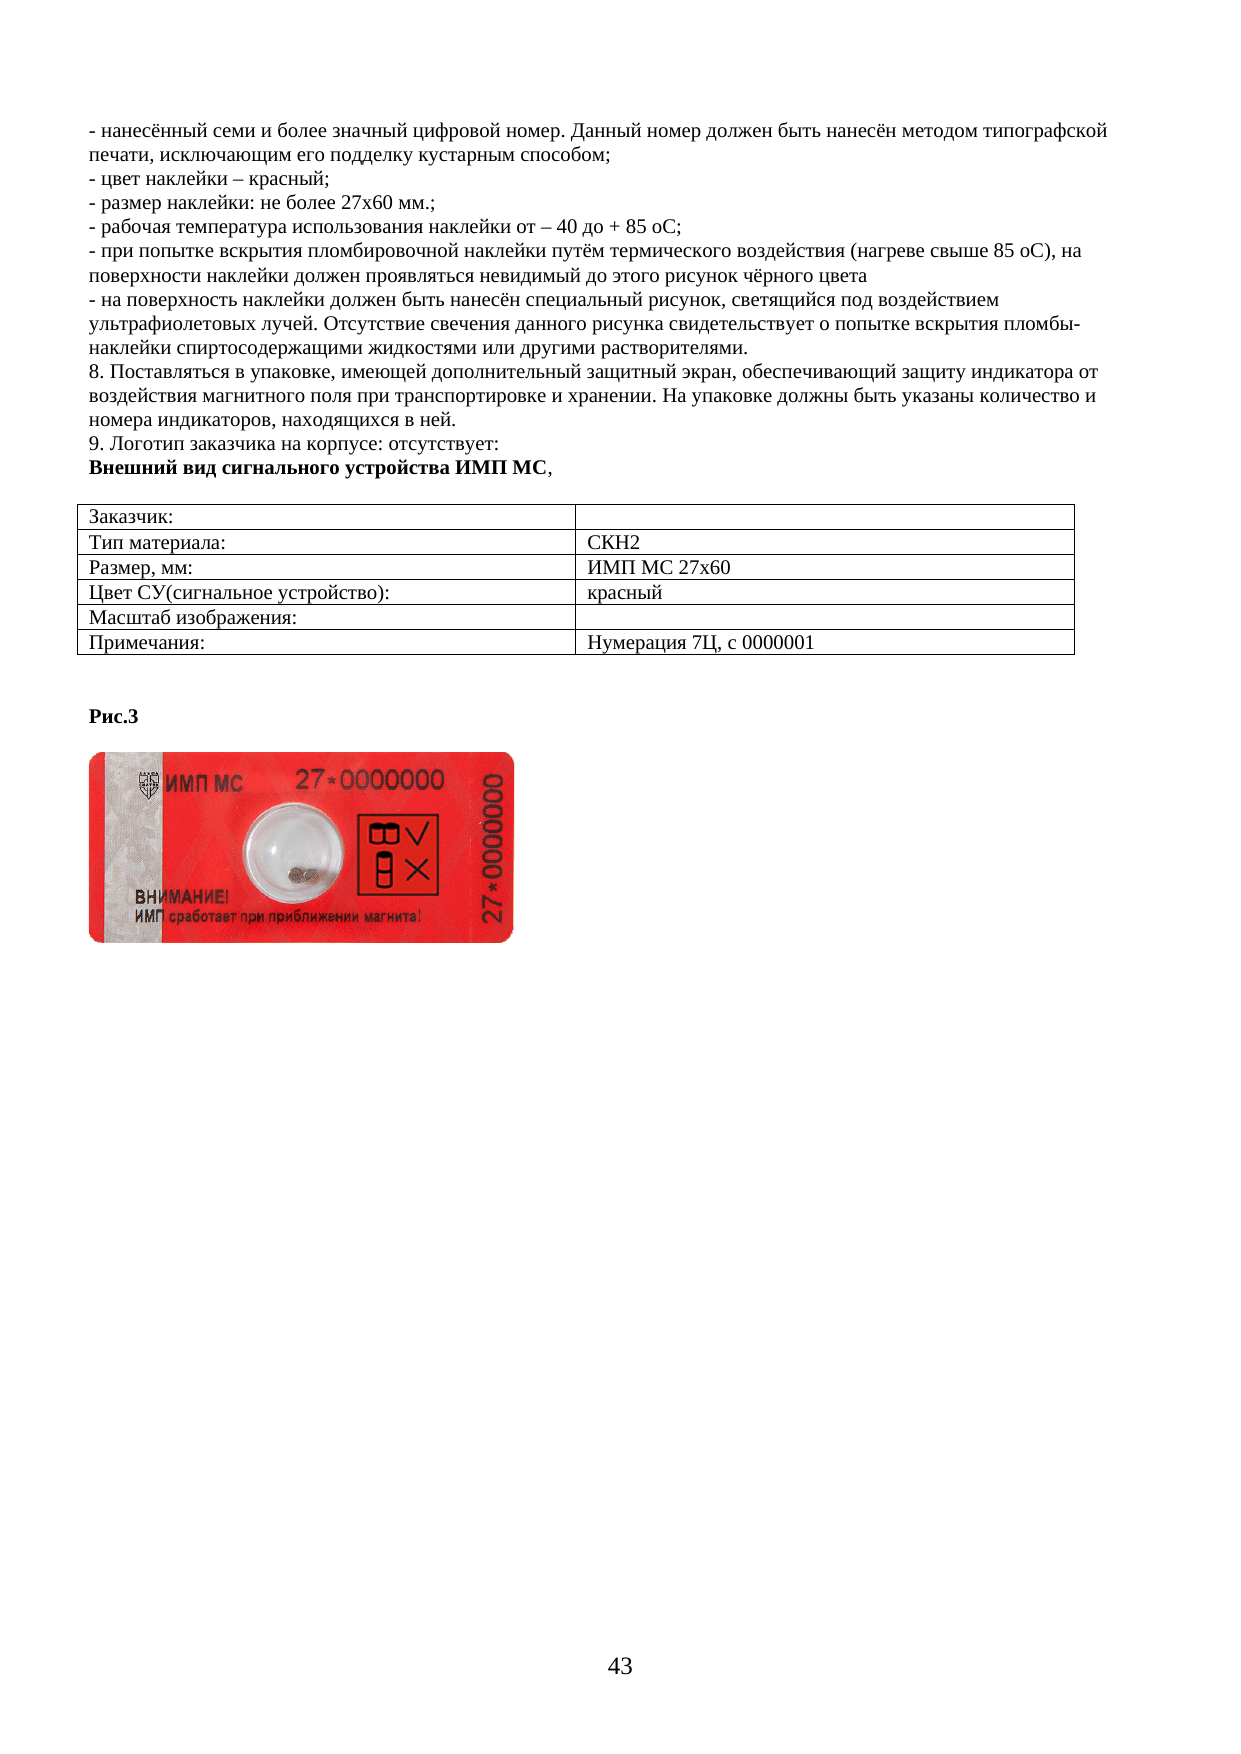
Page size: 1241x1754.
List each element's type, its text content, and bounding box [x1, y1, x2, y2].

text 9. Логотип заказчика на корпусе: отсутствует: [89, 431, 1152, 455]
text - нанесённый семи и более значный цифровой номер. Данный номер должен быть нанесён методом типографской печати, исключающим его подделку кустарным способом; [89, 118, 1152, 166]
text - при попытке вскрытия пломбировочной наклейки путём термического воздействия (нагреве свыше 85 оС), на поверхности наклейки должен проявляться невидимый до этого рисунок чёрного цвета [89, 238, 1152, 287]
text - размер наклейки: не более 27х60 мм.; [89, 190, 1152, 214]
table_cell [576, 605, 1074, 629]
text 8. Поставляться в упаковке, имеющей дополнительный защитный экран, обеспечивающий защиту индикатора от воздействия магнитного поля при транспортировке и хранении. На упаковке должны быть указаны количество и номера индикаторов, находящихся в ней. [89, 359, 1152, 431]
text - на поверхность наклейки должен быть нанесён специальный рисунок, светящийся под воздействием ультрафиолетовых лучей. Отсутствие свечения данного рисунка свидетельствует о попытке вскрытия пломбы-наклейки спиртосодержащими жидкостями или другими растворителями. [89, 287, 1152, 359]
text Внешний вид сигнального устройства ИМП МС, [89, 455, 1152, 479]
table_cell Цвет СУ(сигнальное устройство): [78, 580, 575, 604]
table_cell Тип материала: [78, 530, 575, 554]
table_cell красный [576, 580, 1074, 604]
text - рабочая температура использования наклейки от – 40 до + 85 оС; [89, 214, 1152, 238]
table_cell Нумерация 7Ц, с 0000001 [576, 630, 1074, 654]
table_header [576, 505, 1074, 528]
table_header Заказчик: [78, 505, 575, 528]
table_cell Размер, мм: [78, 555, 575, 579]
table_cell ИМП МС 27х60 [576, 555, 1074, 579]
picture [88, 752, 515, 943]
text Рис.3 [89, 703, 1152, 728]
text - цвет наклейки – красный; [89, 166, 1152, 190]
table_cell СКН2 [576, 530, 1074, 554]
table_cell Примечания: [78, 630, 575, 654]
table_cell Масштаб изображения: [78, 605, 575, 629]
